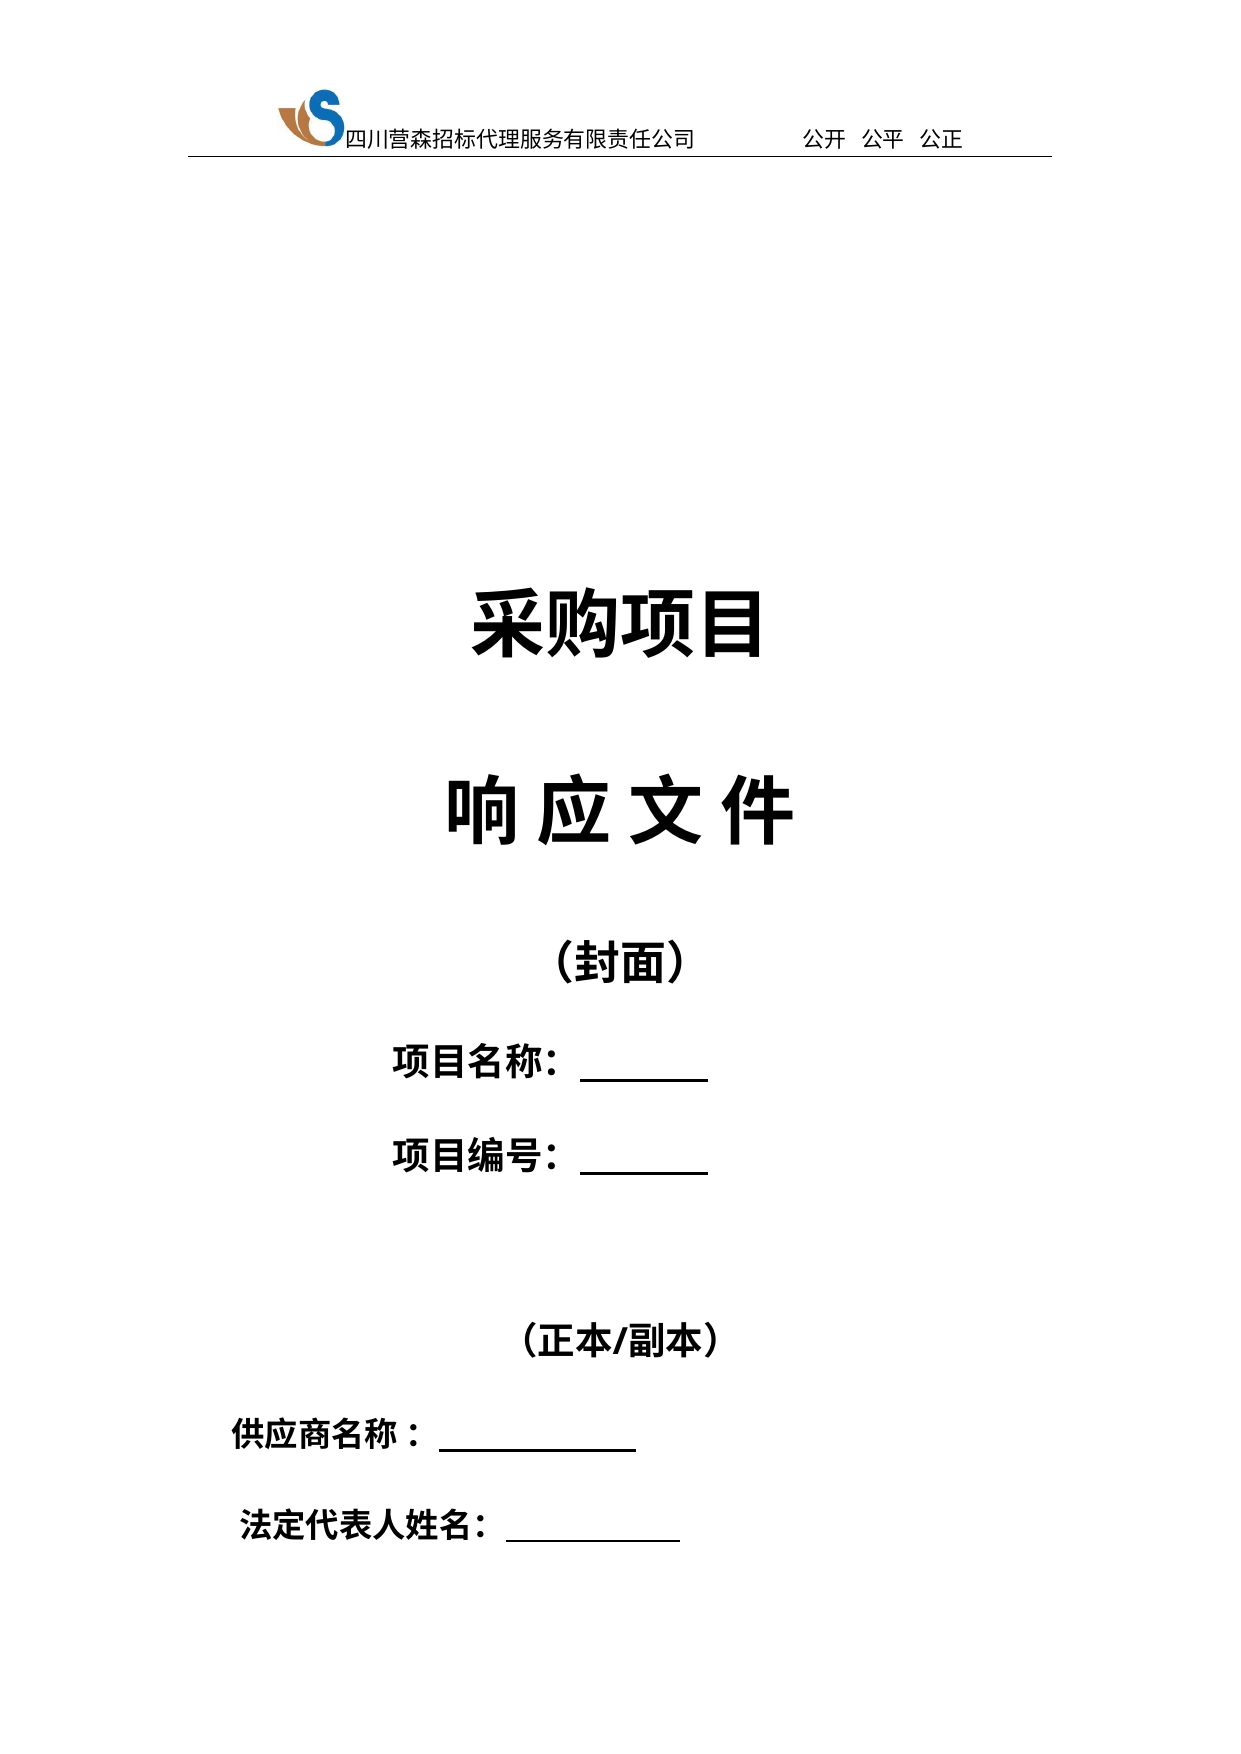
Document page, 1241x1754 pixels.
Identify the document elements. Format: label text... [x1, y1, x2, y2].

text 法定代表人姓名： [188, 1489, 1052, 1556]
text 项目编号： [188, 1120, 1052, 1186]
text 采购项目 [188, 552, 1052, 685]
text 响 应 文 件 [188, 739, 1052, 872]
picture [277, 88, 345, 148]
text （正本/副本） [188, 1305, 1052, 1372]
text （封面） [188, 927, 1052, 993]
text 供应商名称 ： [188, 1399, 1052, 1465]
text 项目名称： [188, 1026, 1052, 1093]
